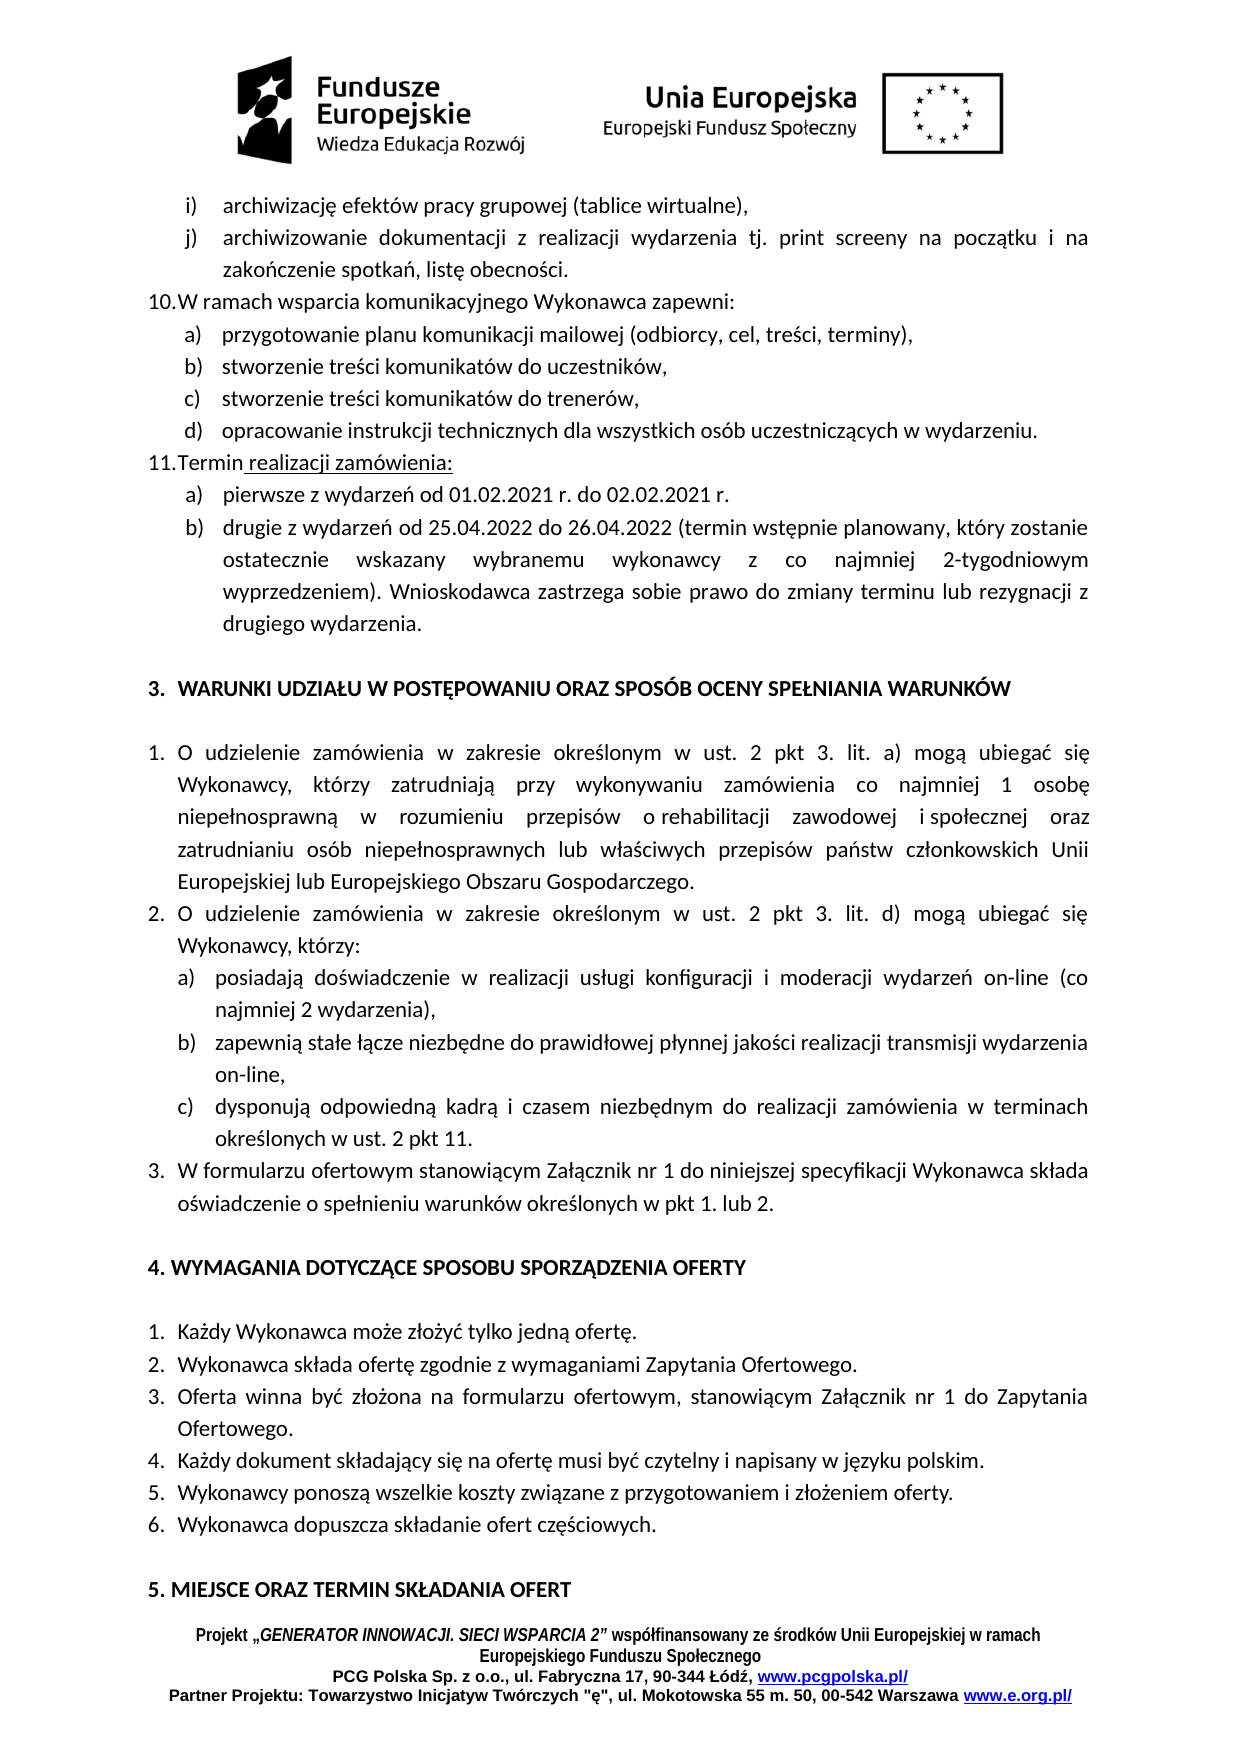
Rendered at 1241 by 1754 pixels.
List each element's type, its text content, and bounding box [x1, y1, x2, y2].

list opracowanie instrukcji technicznych dla wszystkich osób uczestniczących w wydarzeniu. [184, 416, 1090, 444]
list Wykonawcy ponoszą wszelkie koszty związane z przygotowaniem i złożeniem oferty. [148, 1478, 1090, 1506]
list drugie z wydarzeń od 25.04.2022 do 26.04.2022 (termin wstępnie planowany, który zostanie ostatecznie wskazany wybranemu wykonawcy z co najmniej 2-tygodniowym wyprzedzeniem). Wnioskodawca zastrzega sobie prawo do zmiany terminu lub rezygnacji z drugiego wydarzenia. [185, 513, 1090, 637]
list WARUNKI UDZIAŁU W POSTĘPOWANIU ORAZ SPOSÓB OCENY SPEŁNIANIA WARUNKÓW [148, 674, 1092, 702]
list W ramach wsparcia komunikacyjnego Wykonawca zapewni: [148, 287, 1090, 316]
list Wykonawca dopuszcza składanie ofert częściowych. [148, 1511, 1090, 1539]
picture [211, 29, 1029, 191]
list archiwizację efektów pracy grupowej (tablice wirtualne), [185, 191, 1090, 219]
list Każdy Wykonawca może złożyć tylko jedną ofertę. [148, 1317, 1090, 1346]
list Termin realizacji zamówienia: [148, 448, 1090, 476]
list dysponują odpowiedną kadrą i czasem niezbędnym do realizacji zamówienia w terminach określonych w ust. 2 pkt 11. [177, 1092, 1090, 1152]
list W formularzu ofertowym stanowiącym Załącznik nr 1 do niniejszej specyfikacji Wykonawca składa oświadczenie o spełnieniu warunków określonych w pkt 1. lub 2. [148, 1157, 1090, 1217]
list stworzenie treści komunikatów do uczestników, [184, 352, 1090, 380]
list posiadają doświadczenie w realizacji usługi konfiguracji i moderacji wydarzeń on-line (co najmniej 2 wydarzenia), [177, 963, 1090, 1024]
list stworzenie treści komunikatów do trenerów, [184, 384, 1090, 412]
list archiwizowanie dokumentacji z realizacji wydarzenia tj. print screeny na początku i na zakończenie spotkań, listę obecności. [185, 223, 1090, 283]
list pierwsze z wydarzeń od 01.02.2021 r. do 02.02.2021 r. [185, 481, 1090, 509]
list przygotowanie planu komunikacji mailowej (odbiorcy, cel, treści, terminy), [184, 320, 1090, 348]
text 4. WYMAGANIA DOTYCZĄCE SPOSOBU SPORZĄDZENIA OFERTY [148, 1253, 1092, 1281]
list Każdy dokument składający się na ofertę musi być czytelny i napisany w języku polskim. [148, 1446, 1090, 1474]
list O udzielenie zamówienia w zakresie określonym w ust. 2 pkt 3. lit. d) mogą ubiegać się Wykonawcy, którzy: [148, 899, 1090, 959]
text 5. MIEJSCE ORAZ TERMIN SKŁADANIA OFERT [133, 1575, 1092, 1603]
list Oferta winna być złożona na formularzu ofertowym, stanowiącym Załącznik nr 1 do Zapytania Ofertowego. [148, 1382, 1090, 1442]
list O udzielenie zamówienia w zakresie określonym w ust. 2 pkt 3. lit. a) mogą ubiegać się Wykonawcy, którzy zatrudniają przy wykonywaniu zamówienia co najmniej 1 osobę niepełnosprawną w rozumieniu przepisów o rehabilitacji zawodowej i społecznej oraz zatrudnianiu osób niepełnosprawnych lub właściwych przepisów państw członkowskich Unii Europejskiej lub Europejskiego Obszaru Gospodarczego. [148, 738, 1090, 895]
list Wykonawca składa ofertę zgodnie z wymaganiami Zapytania Ofertowego. [148, 1350, 1090, 1378]
list zapewnią stałe łącze niezbędne do prawidłowej płynnej jakości realizacji transmisji wydarzenia on-line, [177, 1028, 1090, 1088]
